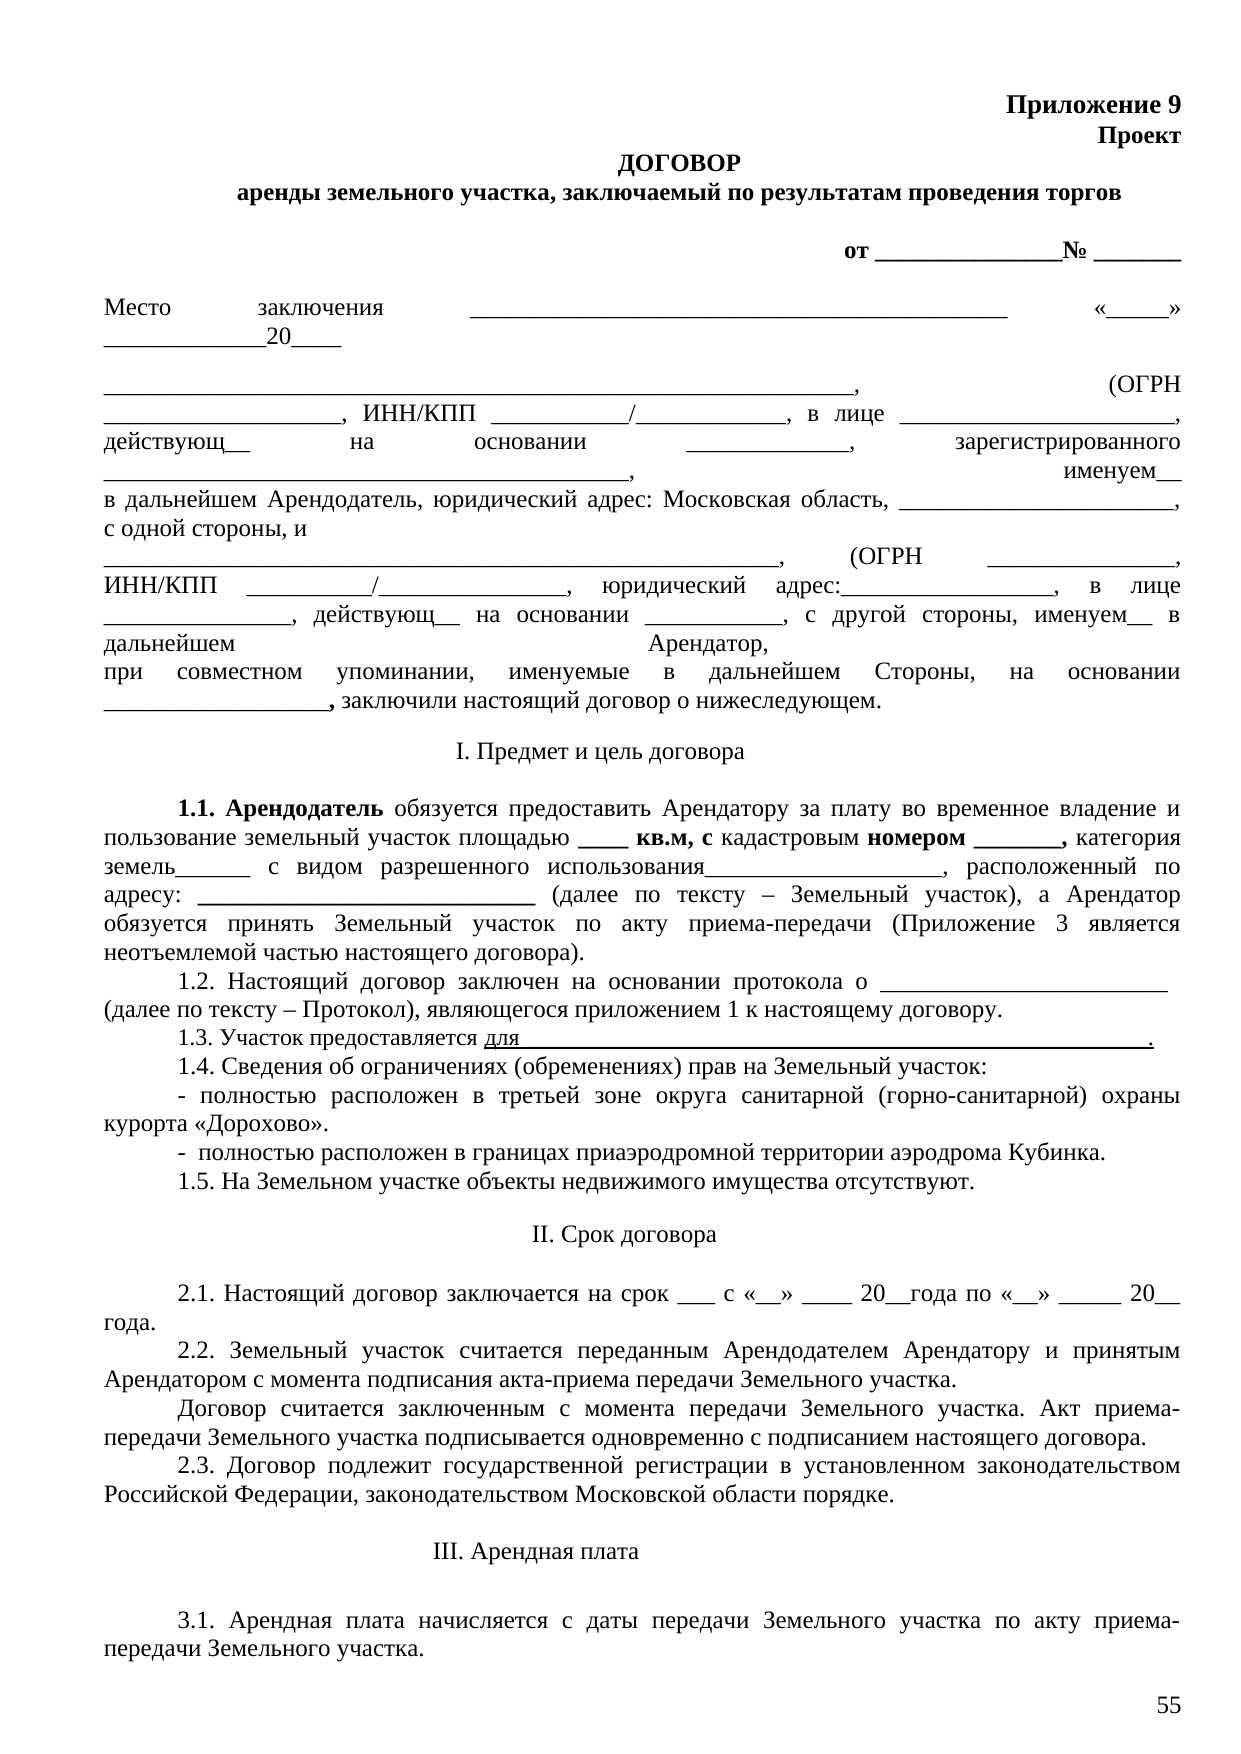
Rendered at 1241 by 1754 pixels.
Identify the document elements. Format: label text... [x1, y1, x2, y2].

text III. Арендная плата [433, 1540, 1181, 1564]
text аренды земельного участка, заключаемый по результатам проведения торгов [103, 177, 1181, 235]
text ДОГОВОР [103, 148, 1181, 177]
text 2.3. Договор подлежит государственной регистрации в установленном законодательством Российской Федерации, законодательством Московской области порядке. [103, 1450, 1181, 1508]
subtitle Приложение 9 [103, 89, 1181, 120]
text 1.5. На Земельном участке объекты недвижимого имущества отсутствуют. [103, 1166, 1181, 1195]
text - полностью расположен в третьей зоне округа санитарной (горно-санитарной) охраны курорта «Дорохово». [103, 1080, 1181, 1137]
text 1.2. Настоящий договор заключен на основании протокола о _______________________ (далее по тексту – Протокол), являющегося приложением 1 к настоящему договору. [103, 966, 1181, 1023]
text ____________________________________________________________, (ОГРН ___________________, ИНН/КПП ___________/____________, в лице ______________________, действующ__ на основании _____________, зарегистрированного __________________________________________, именуем__ в дальнейшем Арендодатель, юридический адрес: Московская область, ______________________, с одной стороны, и [103, 369, 1181, 541]
text 1.4. Сведения об ограничениях (обременениях) прав на Земельный участок: [103, 1051, 1181, 1080]
text от _______________№ _______ [103, 235, 1181, 263]
text Договор считается заключенным с момента передачи Земельного участка. Акт приема-передачи Земельного участка подписывается одновременно с подписанием настоящего договора. [103, 1393, 1181, 1450]
text 3.1. Арендная плата начисляется с даты передачи Земельного участка по акту приема-передачи Земельного участка. [103, 1605, 1181, 1662]
text I. Предмет и цель договора [456, 740, 1181, 764]
text Место заключения ___________________________________________ «_____» _____________20____ [103, 292, 1181, 350]
text - полностью расположен в границах приаэродромной территории аэродрома Кубинка. [103, 1137, 1181, 1166]
text 2.2. Земельный участок считается переданным Арендодателем Арендатору и принятым Арендатором с момента подписания акта-приема передачи Земельного участка. [103, 1335, 1181, 1393]
text 1.3. Участок предоставляется для ____________________________________________________. [103, 1023, 1181, 1051]
text Проект [103, 120, 1181, 148]
text 1.1. Арендодатель обязуется предоставить Арендатору за плату во временное владение и пользование земельный участок площадью ____ кв.м, с кадастровым номером _______, категория земель______ с видом разрешенного использования___________________, расположенный по адресу: ___________________________ (далее по тексту – Земельный участок), а Арендатор обязуется принять Земельный участок по акту приема-передачи (Приложение 3 является неотъемлемой частью настоящего договора). [103, 793, 1181, 966]
text ______________________________________________________, (ОГРН _______________, ИНН/КПП __________/_______________, юридический адрес:_________________, в лице _______________, действующ__ на основании ___________, с другой стороны, именуем__ в дальнейшем Арендатор, при совместном упоминании, именуемые в дальнейшем Стороны, на основании __________________, заключили настоящий договор о нижеследующем. [103, 541, 1181, 714]
text II. Срок договора [458, 1223, 1181, 1247]
text 2.1. Настоящий договор заключается на срок ___ с «__» ____ 20__года по «__» _____ 20__ года. [103, 1278, 1181, 1335]
